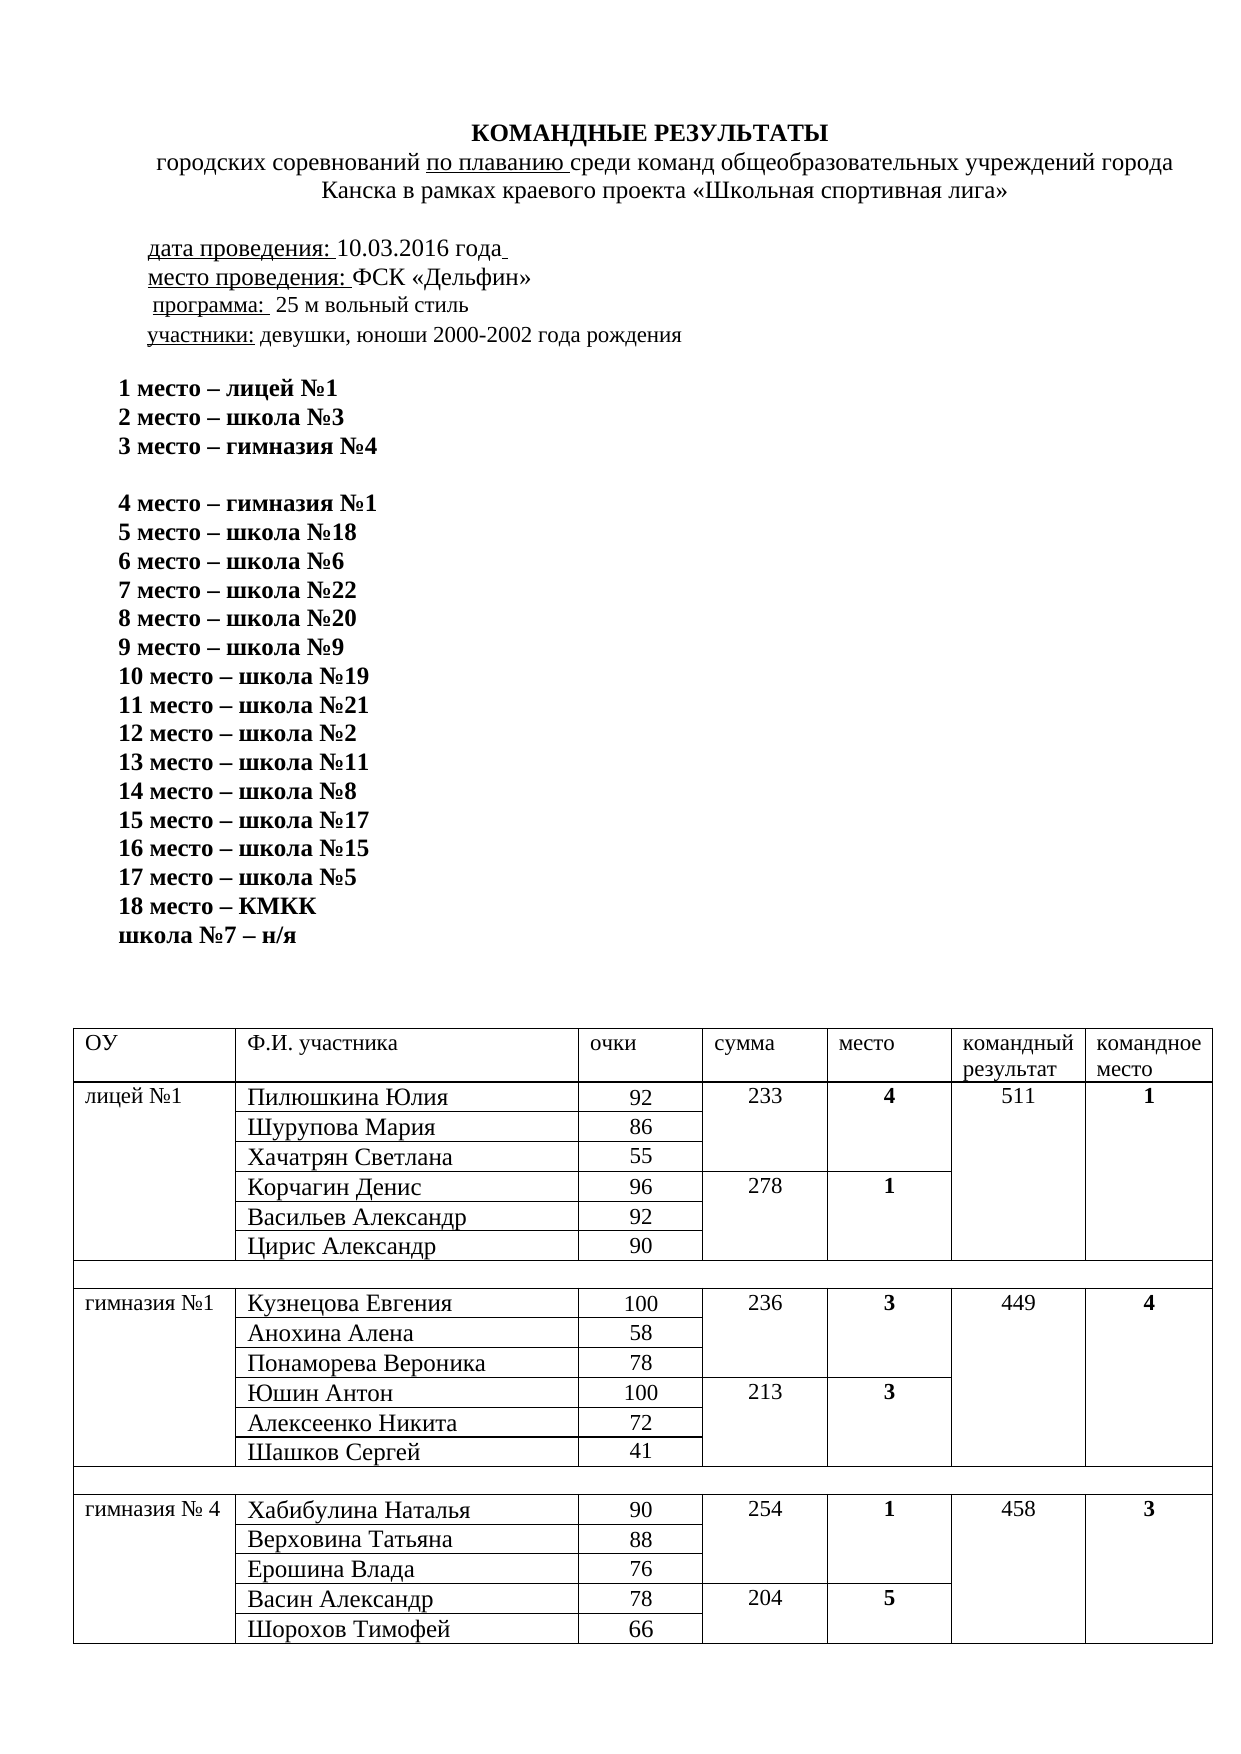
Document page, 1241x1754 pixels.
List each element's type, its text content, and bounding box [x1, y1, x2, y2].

table_cell 4 [1086, 1289, 1212, 1466]
table_cell 458 [952, 1495, 1085, 1643]
table_header Ф.И. участника [236, 1029, 578, 1081]
table_cell 278 [703, 1172, 827, 1260]
table_cell [74, 1467, 1212, 1494]
table_cell Понаморева Вероника [236, 1348, 578, 1377]
text 4 место – гимназия №1 [118, 488, 1152, 517]
table_cell 1 [1086, 1083, 1212, 1260]
text 16 место – школа №15 [118, 833, 1152, 862]
table_cell Алексеенко Никита [236, 1408, 578, 1436]
table_cell 55 [579, 1142, 702, 1171]
table_cell Анохина Алена [236, 1318, 578, 1347]
text 5 место – школа №18 [118, 517, 1152, 546]
table_cell 1 [828, 1172, 951, 1260]
table_cell Пилюшкина Юлия [236, 1083, 578, 1111]
table_cell 3 [1086, 1495, 1212, 1643]
table_cell 86 [579, 1112, 702, 1141]
table_cell 1 [828, 1495, 951, 1583]
table_cell Шашков Сергей [236, 1438, 578, 1466]
table_header командный результат [952, 1029, 1085, 1081]
text 6 место – школа №6 [118, 546, 1152, 575]
table_cell 4 [828, 1083, 951, 1171]
table_cell 66 [579, 1614, 702, 1643]
text 9 место – школа №9 [118, 632, 1152, 661]
text 12 место – школа №2 [118, 718, 1152, 747]
text городских соревнований по плаванию среди команд общеобразовательных учреждений города Канска в рамках краевого проекта «Школьная спортивная лига» [148, 147, 1182, 204]
table_cell Васильев Александр [236, 1202, 578, 1230]
text 15 место – школа №17 [118, 805, 1152, 833]
table_cell 213 [703, 1378, 827, 1466]
table_cell 5 [828, 1584, 951, 1643]
table_cell 92 [579, 1202, 702, 1230]
table_cell 90 [579, 1231, 702, 1260]
text 7 место – школа №22 [118, 575, 1152, 603]
text 3 место – гимназия №4 [118, 431, 1152, 460]
table_cell Хабибулина Наталья [236, 1495, 578, 1523]
table_cell 233 [703, 1083, 827, 1171]
table_cell 92 [579, 1083, 702, 1111]
table_cell Кузнецова Евгения [236, 1289, 578, 1317]
table_cell 511 [952, 1083, 1085, 1260]
table_cell Хачатрян Светлана [236, 1142, 578, 1171]
text 2 место – школа №3 [118, 402, 1152, 431]
text 8 место – школа №20 [118, 603, 1152, 632]
table_cell [74, 1261, 1212, 1287]
table_cell Ерошина Влада [236, 1554, 578, 1583]
table_cell 58 [579, 1318, 702, 1347]
text 10 место – школа №19 [118, 661, 1152, 690]
table_cell гимназия №1 [74, 1289, 235, 1466]
text программа: 25 м вольный стиль [118, 291, 1152, 317]
table_cell 78 [579, 1348, 702, 1377]
text дата проведения: 10.03.2016 года [148, 233, 1182, 262]
table_cell 100 [579, 1289, 702, 1317]
table_cell Цирис Александр [236, 1231, 578, 1260]
text 18 место – КМКК [118, 891, 1152, 920]
table_header сумма [703, 1029, 827, 1081]
table_header ОУ [74, 1029, 235, 1081]
table_cell Корчагин Денис [236, 1172, 578, 1201]
table_cell 204 [703, 1584, 827, 1643]
text 17 место – школа №5 [118, 862, 1152, 891]
table_header очки [579, 1029, 702, 1081]
table_cell 254 [703, 1495, 827, 1583]
table_header место [828, 1029, 951, 1081]
table_cell Верховина Татьяна [236, 1525, 578, 1553]
table_cell 72 [579, 1408, 702, 1436]
text школа №7 – н/я [118, 920, 1152, 948]
table_cell Юшин Антон [236, 1378, 578, 1407]
table_cell 90 [579, 1495, 702, 1523]
table_cell Васин Александр [236, 1584, 578, 1613]
table_cell 100 [579, 1378, 702, 1407]
text участники: девушки, юноши 2000-2002 года рождения [118, 321, 1152, 347]
table_cell 76 [579, 1554, 702, 1583]
table_cell 3 [828, 1378, 951, 1466]
text 11 место – школа №21 [118, 690, 1152, 718]
table_header командное место [1086, 1029, 1212, 1081]
table_cell 88 [579, 1525, 702, 1553]
text 1 место – лицей №1 [118, 373, 1152, 402]
table_cell 41 [579, 1438, 702, 1466]
table_cell гимназия № 4 [74, 1495, 235, 1643]
subtitle КОМАНДНЫЕ РЕЗУЛЬТАТЫ [118, 118, 1182, 147]
table_cell 236 [703, 1289, 827, 1377]
table_cell лицей №1 [74, 1083, 235, 1260]
table_cell 3 [828, 1289, 951, 1377]
text 14 место – школа №8 [118, 776, 1152, 805]
table_cell 96 [579, 1172, 702, 1201]
text 13 место – школа №11 [118, 747, 1152, 776]
table_cell 78 [579, 1584, 702, 1613]
text место проведения: ФСК «Дельфин» [148, 262, 1182, 291]
table_cell Шорохов Тимофей [236, 1614, 578, 1643]
table_cell 449 [952, 1289, 1085, 1466]
table_cell Шурупова Мария [236, 1112, 578, 1141]
